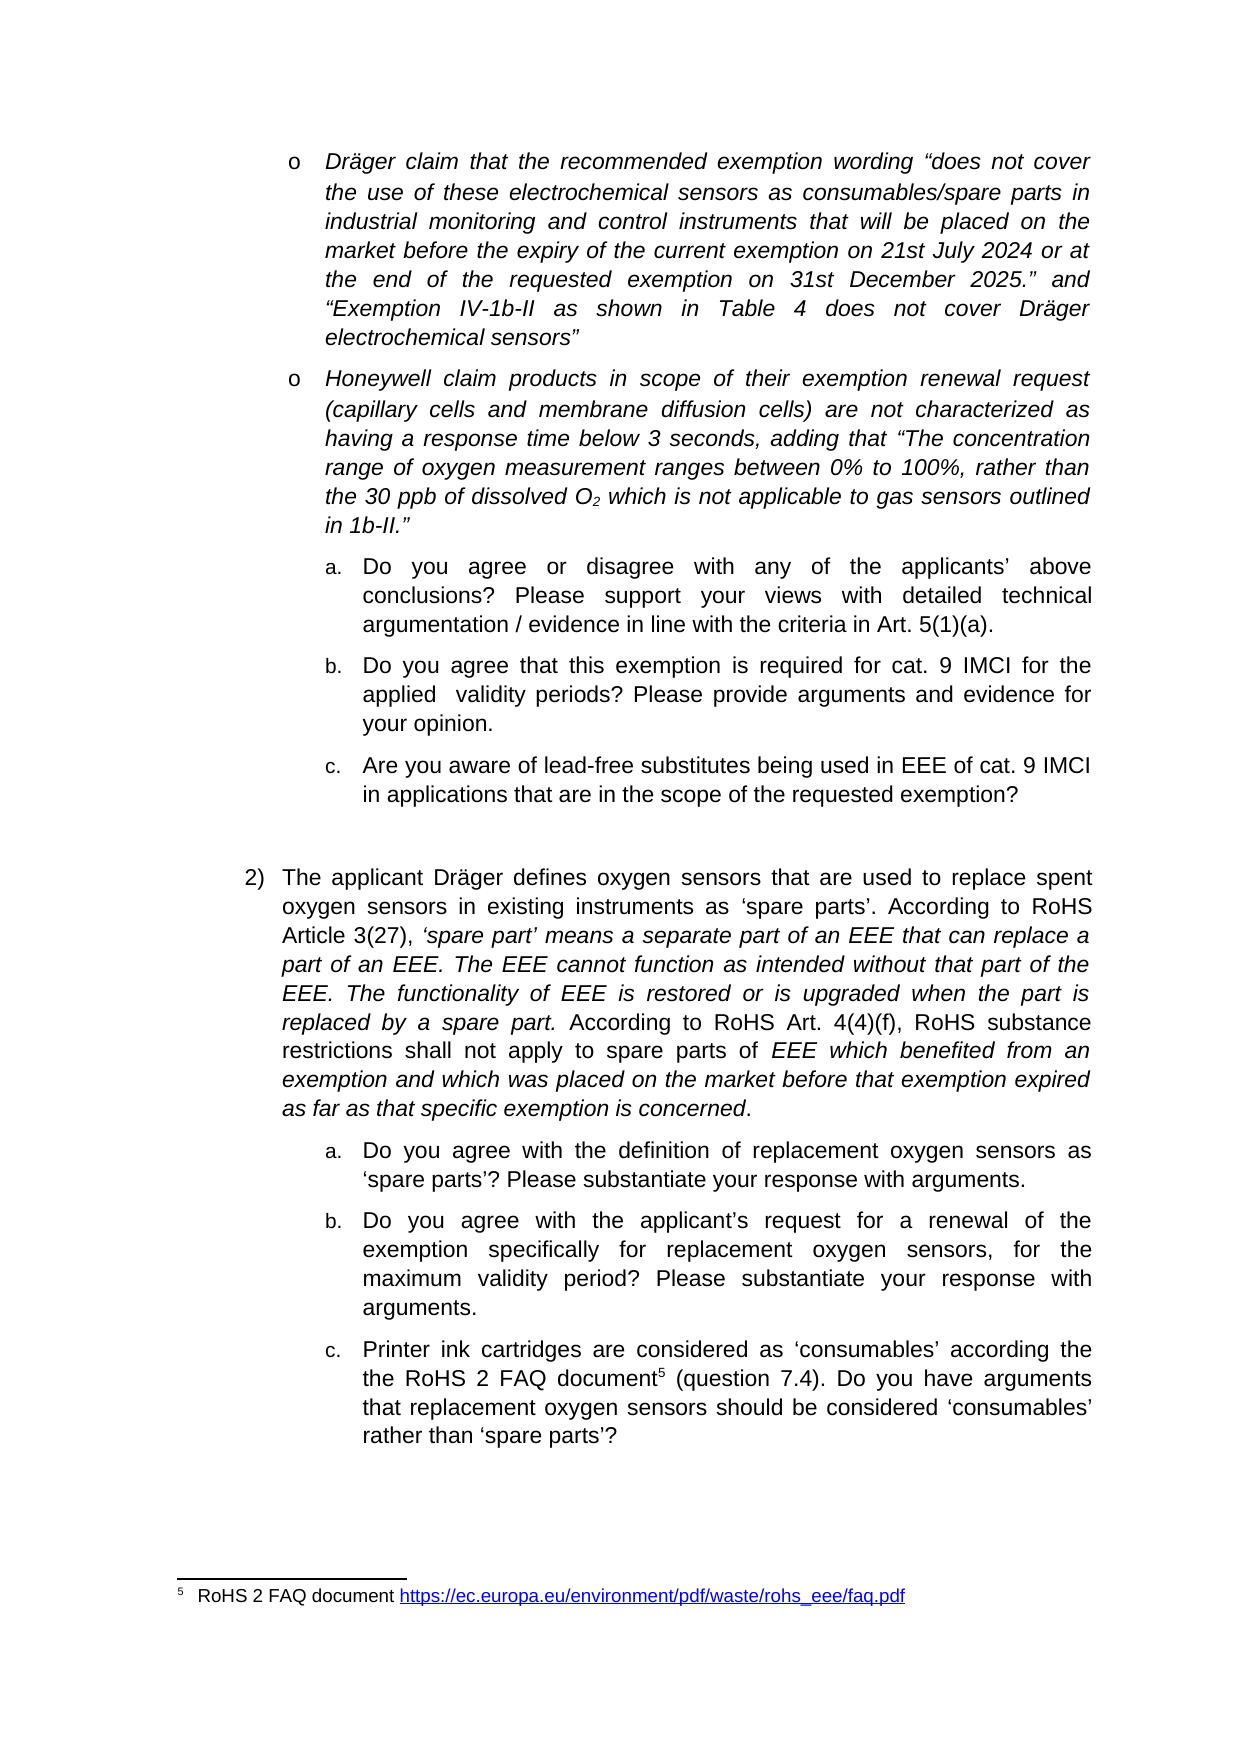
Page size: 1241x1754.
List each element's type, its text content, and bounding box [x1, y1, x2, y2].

list Do you agree or disagree with any of the applicants’ above conclusions? Please support your views with detailed technical argumentation / evidence in line with the criteria in Art. 5(1)(a). [325, 553, 1092, 637]
list Do you agree that this exemption is required for cat. 9 IMCI for the applied validity periods? Please provide arguments and evidence for your opinion. [325, 652, 1092, 737]
list Are you aware of lead-free substitutes being used in EEE of cat. 9 IMCI in applications that are in the scope of the requested exemption? [325, 752, 1092, 807]
list The applicant Dräger defines oxygen sensors that are used to replace spent oxygen sensors in existing instruments as ‘spare parts’. According to RoHS Article 3(27), ‘spare part’ means a separate part of an EEE that can replace a part of an EEE. The EEE cannot function as intended without that part of the EEE. The functionality of EEE is restored or is upgraded when the part is replaced by a spare part. According to RoHS Art. 4(4)(f), RoHS substance restrictions shall not apply to spare parts of EEE which benefited from an exemption and which was placed on the market before that exemption expired as far as that specific exemption is concerned. [244, 864, 1092, 1122]
list Do you agree with the definition of replacement oxygen sensors as ‘spare parts’? Please substantiate your response with arguments. [325, 1137, 1092, 1192]
list Dräger claim that the recommended exemption wording “does not cover the use of these electrochemical sensors as consumables/spare parts in industrial monitoring and control instruments that will be placed on the market before the expiry of the current exemption on 21st July 2024 or at the end of the requested exemption on 31st December 2025.” and “Exemption IV-1b-II as shown in Table 4 does not cover Dräger electrochemical sensors” [287, 148, 1092, 350]
list Honeywell claim products in scope of their exemption renewal request (capillary cells and membrane diffusion cells) are not characterized as having a response time below 3 seconds, adding that “The concentration range of oxygen measurement ranges between 0% to 100%, rather than the 30 ppb of dissolved O2 which is not applicable to gas sensors outlined in 1b-II.” [287, 365, 1092, 538]
list Printer ink cartridges are considered as ‘consumables’ according the the RoHS 2 FAQ document (question 7.4). Do you have arguments that replacement oxygen sensors should be considered ‘consumables’ rather than ‘spare parts’? [325, 1336, 1092, 1449]
list Do you agree with the applicant’s request for a renewal of the exemption specifically for replacement oxygen sensors, for the maximum validity period? Please substantiate your response with arguments. [325, 1207, 1092, 1321]
